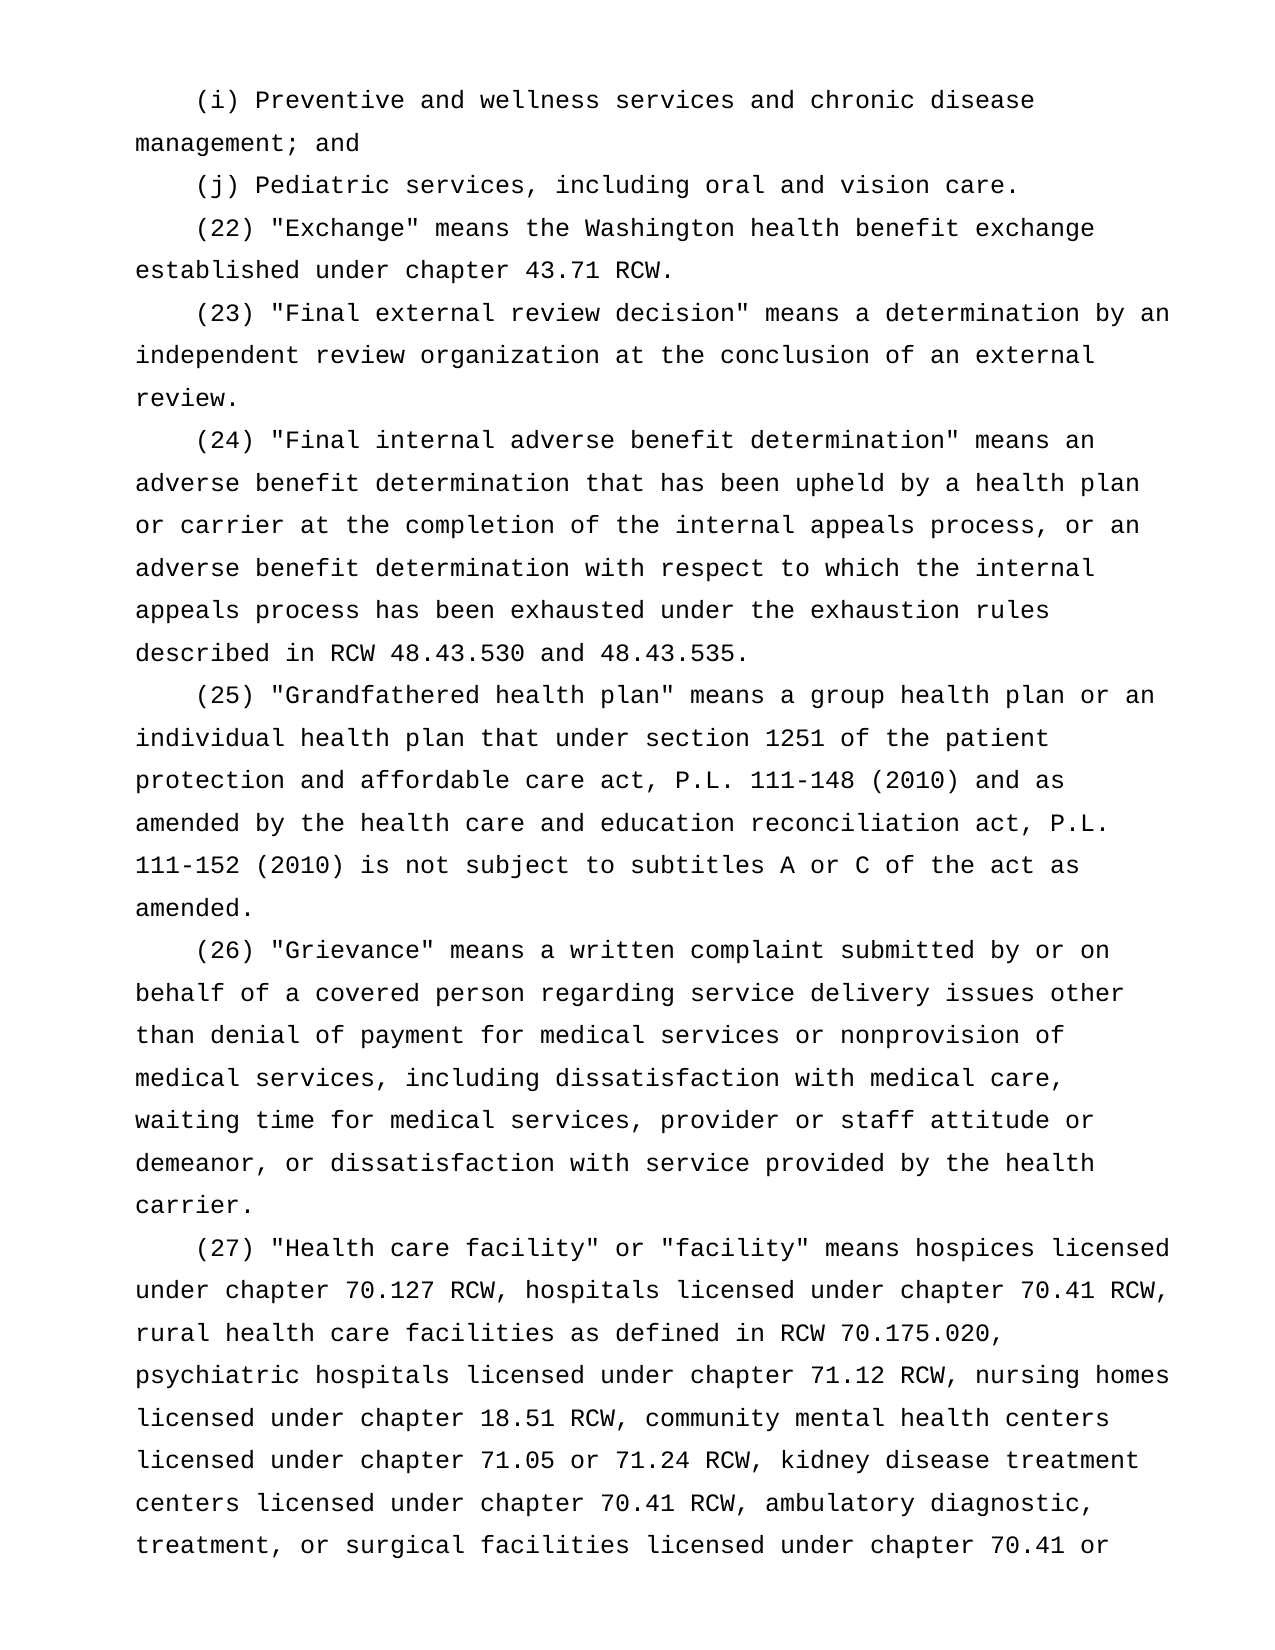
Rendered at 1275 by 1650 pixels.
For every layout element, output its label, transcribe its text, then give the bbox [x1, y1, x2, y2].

text (22) "Exchange" means the Washington health benefit exchange established under chapter 43.71 RCW. [135, 202, 1170, 287]
text (23) "Final external review decision" means a determination by an independent review organization at the conclusion of an external review. [135, 287, 1170, 415]
text (25) "Grandfathered health plan" means a group health plan or an individual health plan that under section 1251 of the patient protection and affordable care act, P.L. 111-148 (2010) and as amended by the health care and education reconciliation act, P.L. 111-152 (2010) is not subject to subtitles A or C of the act as amended. [135, 670, 1170, 925]
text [135, 1222, 1170, 1562]
text (26) "Grievance" means a written complaint submitted by or on behalf of a covered person regarding service delivery issues other than denial of payment for medical services or nonprovision of medical services, including dissatisfaction with medical care, waiting time for medical services, provider or staff attitude or demeanor, or dissatisfaction with service provided by the health carrier. [135, 925, 1170, 1222]
text (i) Preventive and wellness services and chronic disease management; and [135, 75, 1170, 160]
text (j) Pediatric services, including oral and vision care. [135, 160, 1170, 202]
text (24) "Final internal adverse benefit determination" means an adverse benefit determination that has been upheld by a health plan or carrier at the completion of the internal appeals process, or an adverse benefit determination with respect to which the internal appeals process has been exhausted under the exhaustion rules described in RCW 48.43.530 and 48.43.535. [135, 415, 1170, 670]
